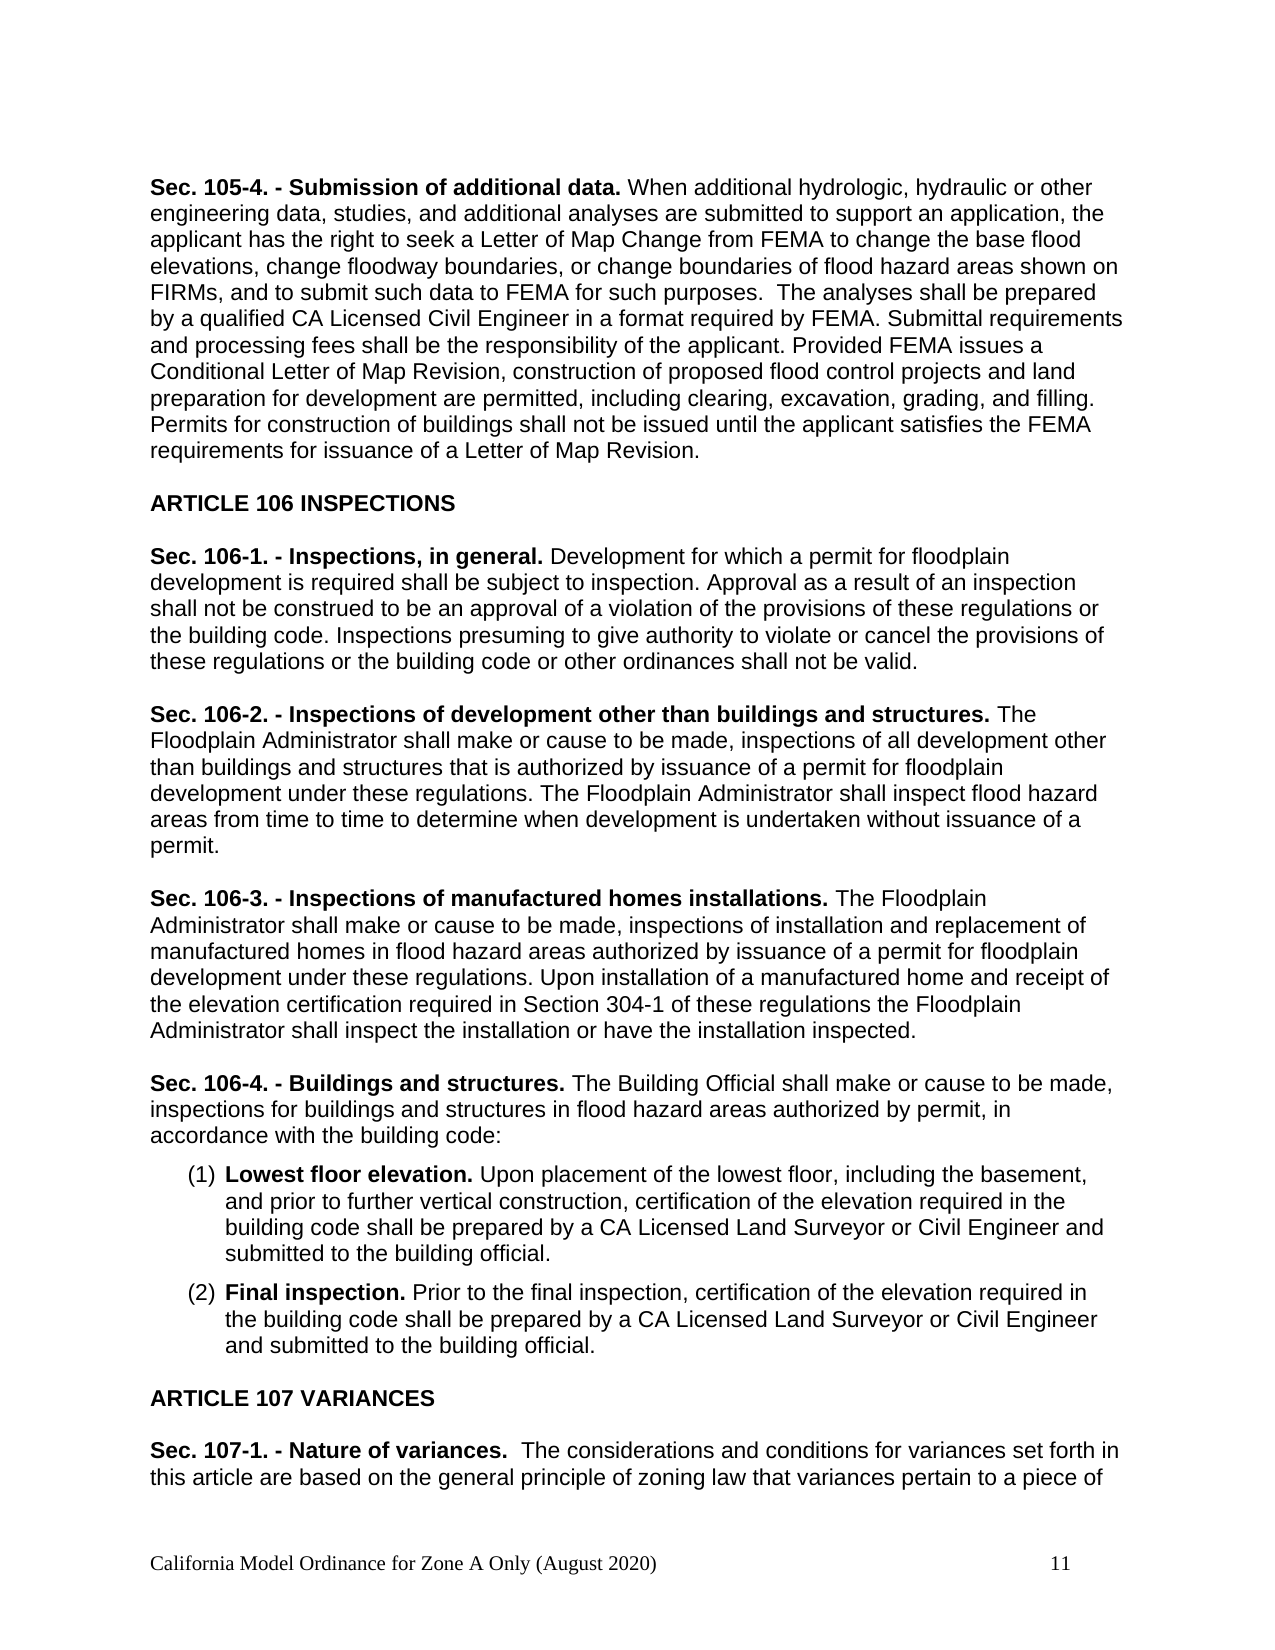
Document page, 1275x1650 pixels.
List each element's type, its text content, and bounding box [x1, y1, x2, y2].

list Final inspection. Prior to the final inspection, certification of the elevation required in the building code shall be prepared by a CA Licensed Land Surveyor or Civil Engineer and submitted to the building official. [187, 1279, 1125, 1358]
list Lowest floor elevation. Upon placement of the lowest floor, including the basement, and prior to further vertical construction, certification of the elevation required in the building code shall be prepared by a CA Licensed Land Surveyor or Civil Engineer and submitted to the building official. [187, 1161, 1125, 1267]
subtitle Sec. 106-2. - Inspections of development other than buildings and structures. The Floodplain Administrator shall make or cause to be made, inspections of all development other than buildings and structures that is authorized by issuance of a permit for floodplain development under these regulations. The Floodplain Administrator shall inspect flood hazard areas from time to time to determine when development is undertaken without issuance of a permit. [150, 701, 1125, 859]
subtitle Sec. 106-3. - Inspections of manufactured homes installations. The Floodplain Administrator shall make or cause to be made, inspections of installation and replacement of manufactured homes in flood hazard areas authorized by issuance of a permit for floodplain development under these regulations. Upon installation of a manufactured home and receipt of the elevation certification required in Section 304-1 of these regulations the Floodplain Administrator shall inspect the installation or have the installation inspected. [150, 885, 1125, 1043]
text Sec. 105-4. - Submission of additional data. When additional hydrologic, hydraulic or other engineering data, studies, and additional analyses are submitted to support an application, the applicant has the right to seek a Letter of Map Change from FEMA to change the base flood elevations, change floodway boundaries, or change boundaries of flood hazard areas shown on FIRMs, and to submit such data to FEMA for such purposes. The analyses shall be prepared by a qualified CA Licensed Civil Engineer in a format required by FEMA. Submittal requirements and processing fees shall be the responsibility of the applicant. Provided FEMA issues a Conditional Letter of Map Revision, construction of proposed flood control projects and land preparation for development are permitted, including clearing, excavation, grading, and filling. Permits for construction of buildings shall not be issued until the applicant satisfies the FEMA requirements for issuance of a Letter of Map Revision. [150, 174, 1125, 463]
text ARTICLE 107 VARIANCES [150, 1384, 1125, 1411]
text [150, 1437, 1125, 1490]
text Sec. 106-4. - Buildings and structures. The Building Official shall make or cause to be made, inspections for buildings and structures in flood hazard areas authorized by permit, in accordance with the building code: [150, 1070, 1125, 1149]
subtitle Sec. 106-1. - Inspections, in general. Development for which a permit for floodplain development is required shall be subject to inspection. Approval as a result of an inspection shall not be construed to be an approval of a violation of the provisions of these regulations or the building code. Inspections presuming to give authority to violate or cancel the provisions of these regulations or the building code or other ordinances shall not be valid. [150, 543, 1125, 674]
text ARTICLE 106 INSPECTIONS [150, 490, 1125, 516]
